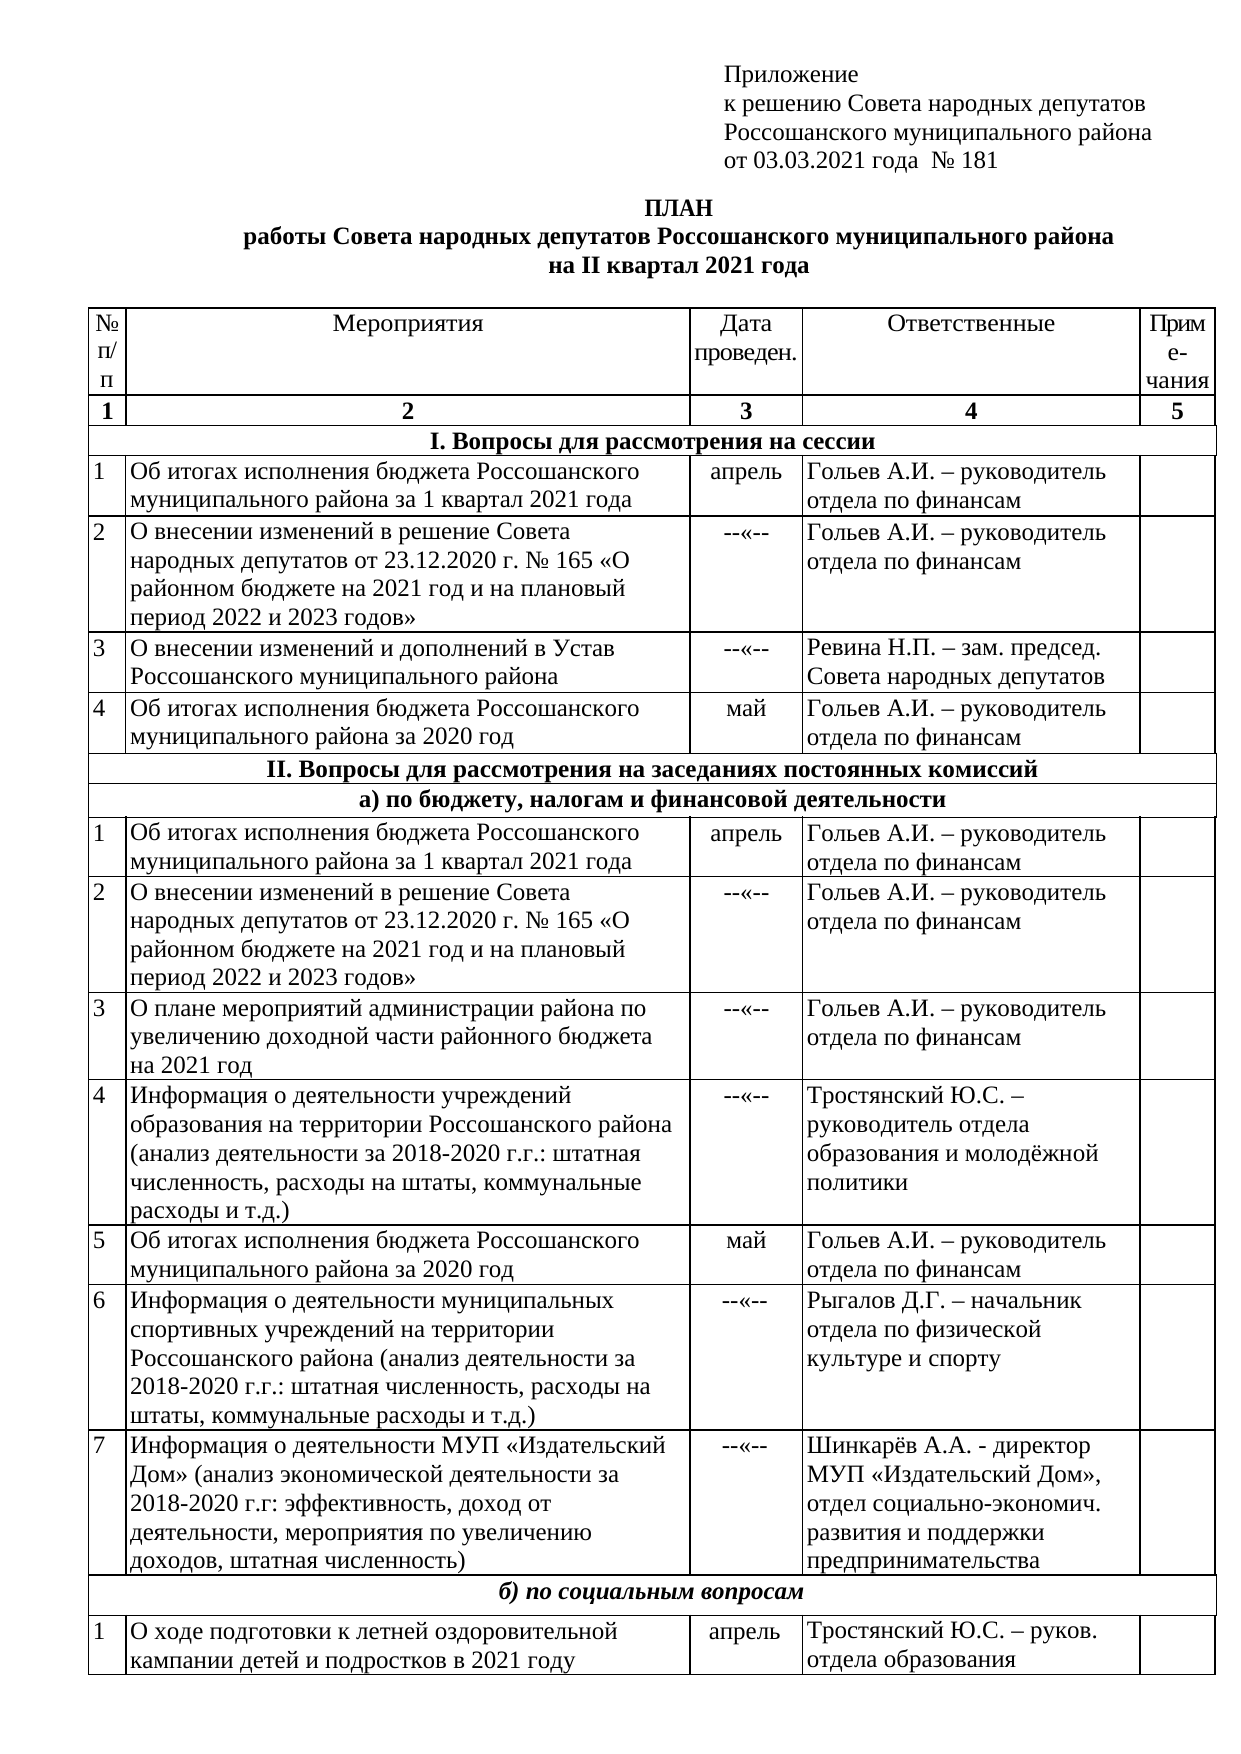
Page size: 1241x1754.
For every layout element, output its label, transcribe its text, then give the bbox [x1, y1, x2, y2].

table_cell --«-- [691, 1080, 802, 1224]
table_cell О внесении изменений и дополнений в Устав Россошанского муниципального района [126, 633, 689, 692]
table_cell [1141, 1616, 1214, 1673]
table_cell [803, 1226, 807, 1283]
table_cell О ходе подготовки к летней оздоровительной кампании детей и подростков в 2021 году [127, 1616, 689, 1673]
text от 03.03.2021 года № 181 [723, 145, 1196, 174]
table_cell --«-- [691, 633, 802, 692]
table_cell апрель [691, 456, 802, 515]
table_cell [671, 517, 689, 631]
table_cell 1 [89, 818, 125, 876]
table_cell а) по бюджету, налогам и финансовой деятельности [89, 784, 1216, 816]
table_header Ответственные [803, 309, 1139, 394]
table_cell Гольев А.И. – руководитель отдела по финансам [803, 877, 1139, 992]
table_cell Ревина Н.П. – зам. председ. Совета народных депутатов [803, 633, 1139, 692]
table_cell Гольев А.И. – руководитель отдела по финансам [803, 456, 1139, 515]
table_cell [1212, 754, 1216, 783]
table_cell --«-- [691, 1285, 802, 1429]
table_cell Шинкарёв А.А. - директор МУП «Издательский Дом», отдел социально-экономич. развития и поддержки предпринимательства [803, 1431, 1139, 1574]
table_cell [1141, 993, 1214, 1079]
table_cell --«-- [691, 877, 802, 992]
table_header Мероприятия [127, 309, 689, 394]
table_cell Рыгалов Д.Г. – начальник отдела по физической культуре и спорту [803, 1285, 1139, 1429]
table_cell 1 [89, 456, 125, 515]
table_cell 4 [89, 693, 125, 752]
table_cell Гольев А.И. – руководитель отдела по финансам [803, 993, 1139, 1079]
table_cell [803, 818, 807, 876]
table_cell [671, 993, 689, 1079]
table_cell 3 [89, 993, 125, 1079]
table_cell май [691, 693, 802, 752]
table_cell [1141, 693, 1214, 752]
table_cell Информация о деятельности учреждений образования на территории Россошанского района (анализ деятельности за 2018-2020 г.г.: штатная численность, расходы на штаты, коммунальные расходы и т.д.) [127, 1080, 689, 1224]
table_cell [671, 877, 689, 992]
table_header Дата проведен. [691, 309, 802, 394]
table_cell 1 [89, 1616, 125, 1673]
table_cell Об итогах исполнения бюджета Россошанского муниципального района за 2020 год [126, 693, 689, 752]
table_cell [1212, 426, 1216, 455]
table_cell Тростянский Ю.С. – руководитель отдела образования и молодёжной политики [803, 1080, 1139, 1224]
table_cell --«-- [691, 517, 802, 631]
table_cell [1141, 1431, 1214, 1574]
text Приложение [723, 59, 1196, 88]
table_cell [1141, 877, 1214, 992]
table_cell Информация о деятельности МУП «Издательский Дом» (анализ экономической деятельности за 2018-2020 г.г: эффективность, доход от деятельности, мероприятия по увеличению доходов, штатная численность) [127, 1431, 689, 1574]
table_header № п/п [89, 309, 125, 394]
table_cell --«-- [691, 1431, 802, 1574]
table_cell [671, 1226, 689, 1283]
table_cell [1141, 517, 1214, 631]
table_cell Об итогах исполнения бюджета Россошанского муниципального района за 1 квартал 2021 года [126, 456, 689, 515]
table_cell Гольев А.И. – руководитель отдела по финансам [803, 517, 1139, 631]
text к решению Совета народных депутатов Россошанского муниципального района [723, 88, 1196, 145]
subtitle ПЛАН [118, 193, 1239, 222]
text на II квартал 2021 года [118, 250, 1239, 279]
table_cell [1141, 633, 1214, 692]
table_cell [1141, 1080, 1214, 1224]
table_cell [1141, 818, 1214, 876]
table_cell Об итогах исполнения бюджета Россошанского муниципального района за 1 квартал 2021 года [127, 818, 689, 876]
table_cell 2 [89, 517, 125, 631]
table_cell [1141, 1285, 1214, 1429]
table_cell 3 [89, 633, 125, 692]
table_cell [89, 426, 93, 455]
table_cell май [691, 1226, 802, 1283]
table_cell Информация о деятельности муниципальных спортивных учреждений на территории Россошанского района (анализ деятельности за 2018-2020 г.г.: штатная численность, расходы на штаты, коммунальные расходы и т.д.) [127, 1285, 689, 1429]
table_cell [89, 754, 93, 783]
table_cell Гольев А.И. – руководитель отдела по финансам [803, 693, 1139, 752]
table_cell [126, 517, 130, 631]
table_cell --«-- [691, 993, 802, 1079]
table_cell [1141, 1226, 1214, 1283]
table_cell 5 [89, 1226, 125, 1283]
table_cell б) по социальным вопросам [89, 1576, 1216, 1614]
table_cell 4 [89, 1080, 125, 1224]
table_cell 2 [89, 877, 125, 992]
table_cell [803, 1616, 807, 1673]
table_cell [1141, 456, 1214, 515]
table_cell 7 [89, 1431, 125, 1574]
text работы Совета народных депутатов Россошанского муниципального района [118, 222, 1239, 250]
table_cell апрель [691, 1616, 802, 1673]
table_cell апрель [691, 818, 802, 876]
table_cell 6 [89, 1285, 125, 1429]
